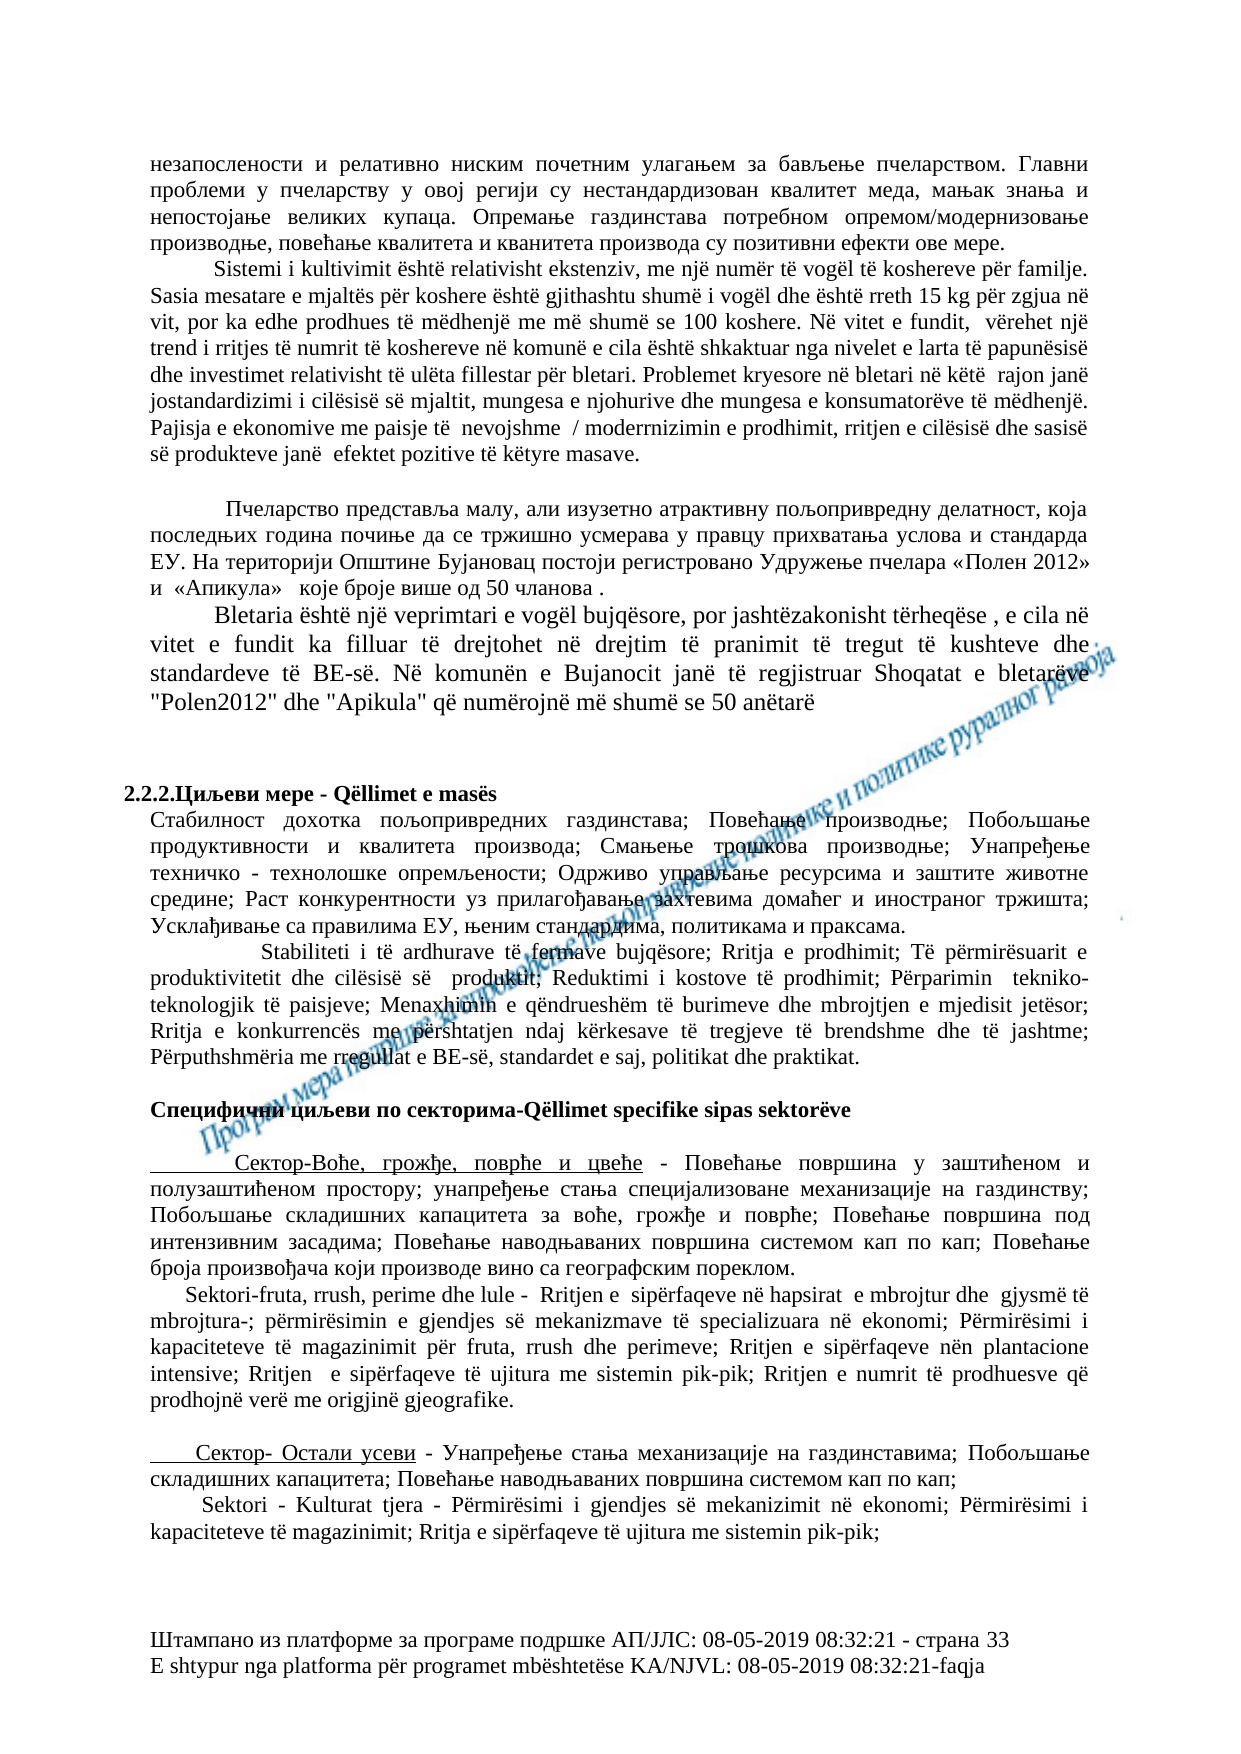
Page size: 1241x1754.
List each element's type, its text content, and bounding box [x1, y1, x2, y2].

text Sistemi i kultivimit është relativisht ekstenziv, me një numër të vogël të koshereve për familje. Sasia mesatare e mjaltës për koshere është gjithashtu shumë i vogël dhe është rreth 15 kg për zgjua në vit, por ka edhe prodhues të mëdhenjë me më shumë se 100 koshere. Në vitet e fundit, vërehet një trend i rritjes të numrit të koshereve në komunë e cila është shkaktuar nga nivelet e larta të papunësisë dhe investimet relativisht të ulëta fillestar për bletari. Problemet kryesore në bletari në këtë rajon janë jostandardizimi i cilësisë së mjaltit, mungesa e njohurive dhe mungesa e konsumatorëve të mëdhenjë. Pajisja e ekonomive me paisje të nevojshme / moderrnizimin e prodhimit, rritjen e cilësisë dhe sasisë së produkteve janë efektet pozitive të këtyre masave. [150, 255, 1090, 466]
text Сектор- Остали усеви - Унапређење стања механизације на газдинставима; Побољшање складишних капацитета; Повећање наводњаваних површина системом кап по кап; [150, 1439, 1090, 1491]
text Sektori-fruta, rrush, perime dhe lule - Rritjen e sipërfaqeve në hapsirat e mbrojtur dhe gjysmë të mbrojtura-; përmirësimin e gjendjes së mekanizmave të specializuara në ekonomi; Përmirësimi i kapaciteteve të magazinimit për fruta, rrush dhe perimeve; Rritjen e sipërfaqeve nën plantacione intensive; Rritjen e sipërfaqeve të ujitura me sistemin pik-pik; Rritjen e numrit të prodhuesve që prodhojnë verë me origjinë gjeografike. [150, 1281, 1090, 1412]
text 2.2.2.Циљеви мере - Qëllimet e masës [123, 780, 1064, 806]
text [150, 150, 1090, 255]
picture [150, 75, 1192, 1221]
text Bletaria është një veprimtari e vogël bujqësore, por jashtëzakonisht tërheqëse , e cila në vitet e fundit ka filluar të drejtohet në drejtim të pranimit të tregut të kushteve dhe standardeve të BE-së. Në komunën e Bujanocit janë të regjistruar Shoqatat e bletarëve "Polen2012" dhe "Apikula" që numërojnë më shumë se 50 anëtarë [150, 600, 1090, 715]
text Sektori - Kulturat tjera - Përmirësimi i gjendjes së mekanizimit në ekonomi; Përmirësimi i kapaciteteve të magazinimit; Rritja e sipërfaqeve të ujitura me sistemin pik-pik; [150, 1491, 1090, 1544]
text Stabiliteti i të ardhurave të fermave bujqësore; Rritja e prodhimit; Të përmirësuarit e produktivitetit dhe cilësisë së produktit; Reduktimi i kostove të prodhimit; Përparimin tekniko- teknologjik të paisjeve; Menaxhimin e qëndrueshëm të burimeve dhe mbrojtjen e mjedisit jetësor; Rritja e konkurrencës me përshtatjen ndaj kërkesave të tregjeve të brendshme dhe të jashtme; Përputhshmëria me rregullat e BE-së, standardet e saj, politikat dhe praktikat. [150, 938, 1090, 1070]
text Сектор-Воће, грожђе, поврће и цвеће - Повећање површина у заштићеном и полузаштићеном простору; унапређење стања специјализоване механизације на газдинству; Побољшање складишних капацитета за воће, грожђе и поврће; Повећање површина под интензивним засадима; Повећање наводњаваних површина системом кап по кап; Повећање броја произвођача који производе вино са географским пореклом. [150, 1149, 1090, 1281]
text Стабилност дохотка пољопривредних газдинстава; Повећање производње; Побољшање продуктивности и квалитета производа; Смањење трошкова производње; Унапређење техничко - технолошке опремљености; Одрживо управљање ресурсима и заштите животне средине; Раст конкурентности уз прилагођавање захтевима домаћег и иностраног тржишта; Усклађивање са правилима ЕУ, њеним стандардима, политикама и праксама. [150, 742, 1090, 938]
text Специфични циљеви по секторима-Qëllimet specifike sipas sektorëve [150, 1096, 1090, 1122]
text Пчеларство представља малу, али изузетно атрактивну пољопривредну делатност, која последњих година почиње да се тржишно усмерава у правцу прихватања услова и стандарда ЕУ. На територији Општине Бујановац постоји регистровано Удружење пчелара «Полен 2012» и «Апикула» које броје више од 50 чланова . [150, 495, 1090, 600]
